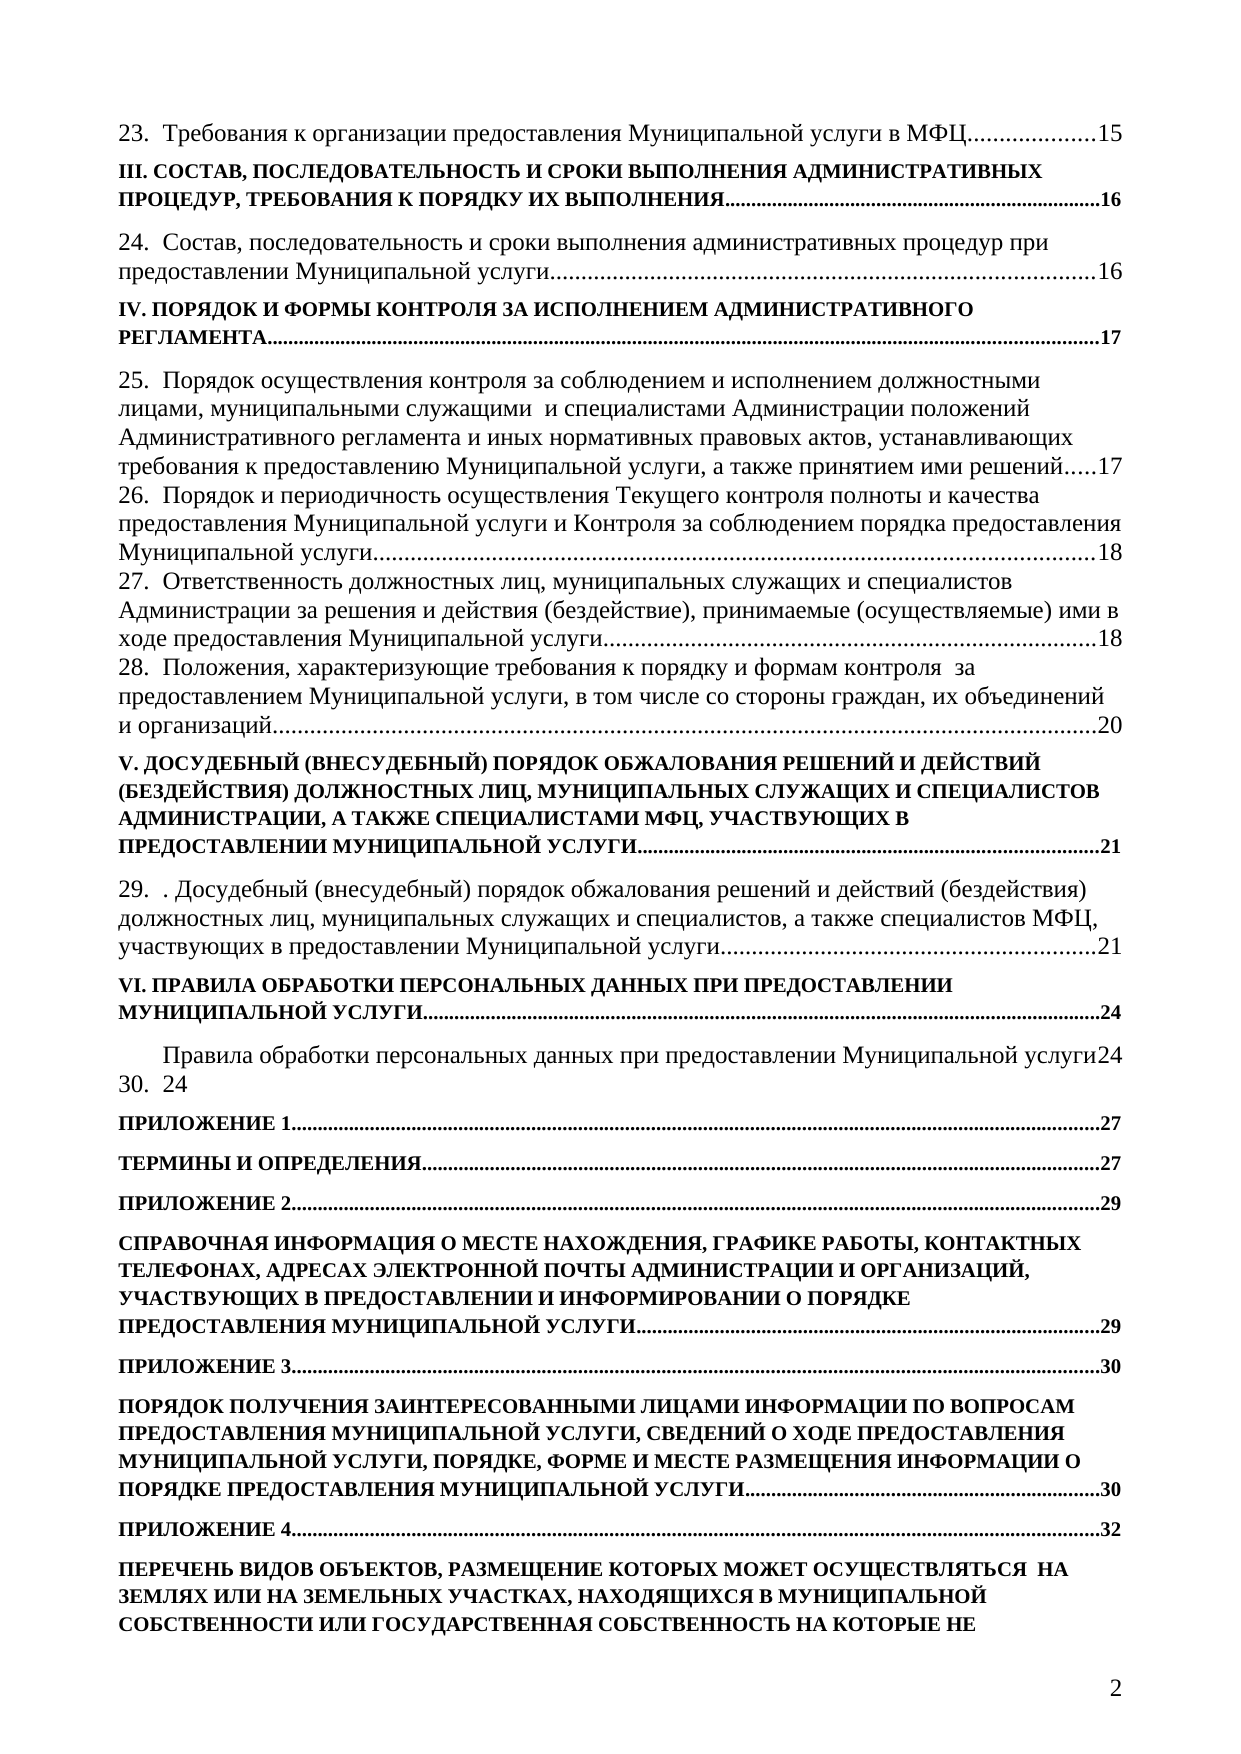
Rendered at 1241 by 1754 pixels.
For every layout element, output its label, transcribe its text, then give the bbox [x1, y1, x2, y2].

text Приложение 1 27 [118, 1110, 1122, 1134]
text Приложение 4 32 [118, 1517, 1122, 1541]
text IV. Порядок и формы контроля за исполнением Административного регламента 17 [118, 297, 1122, 349]
text Приложение 2 29 [118, 1191, 1122, 1215]
text 27. Ответственность должностных лиц, муниципальных служащих и специалистов Администрации за решения и действия (бездействие), принимаемые (осуществляемые) ими в ходе предоставления Муниципальной услуги 18 [118, 566, 1122, 652]
text VI. Правила обработки персональных данных при предоставлении Муниципальной услуги 24 [118, 973, 1122, 1024]
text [118, 1557, 1122, 1636]
text Порядок получения заинтересованными лицами информации по вопросам предоставления Муниципальной услуги, сведений о ходе предоставления Муниципальной услуги, порядке, форме и месте размещения информации о порядке предоставления Муниципальной услуги 30 [118, 1394, 1122, 1501]
text 29. . Досудебный (внесудебный) порядок обжалования решений и действий (бездействия) должностных лиц, муниципальных служащих и специалистов, а также специалистов МФЦ, участвующих в предоставлении Муниципальной услуги 21 [118, 874, 1122, 960]
text Термины и определения 27 [118, 1151, 1122, 1174]
text 23. Требования к организации предоставления Муниципальной услуги в МФЦ 15 [118, 118, 1122, 147]
text III. Состав, последовательность и сроки выполнения административных процедур, требования к порядку их выполнения 16 [118, 159, 1122, 211]
text 30. 24 [118, 1069, 1122, 1098]
text 28. Положения, характеризующие требования к порядку и формам контроля за предоставлением Муниципальной услуги, в том числе со стороны граждан, их объединений и организаций 20 [118, 652, 1122, 738]
text 26. Порядок и периодичность осуществления Текущего контроля полноты и качества предоставления Муниципальной услуги и Контроля за соблюдением порядка предоставления Муниципальной услуги 18 [118, 480, 1122, 566]
text Приложение 3 30 [118, 1354, 1122, 1378]
text V. Досудебный (внесудебный) порядок обжалования решений и действий (бездействия) должностных лиц, муниципальных служащих и специалистов Администрации, а также специалистами МФЦ, участвующих в предоставлении Муниципальной Услуги 21 [118, 751, 1122, 858]
text 25. Порядок осуществления контроля за соблюдением и исполнением должностными лицами, муниципальными служащими и специалистами Администрации положений Административного регламента и иных нормативных правовых актов, устанавливающих требования к предоставлению Муниципальной услуги, а также принятием ими решений 17 [118, 365, 1122, 480]
text 24. Состав, последовательность и сроки выполнения административных процедур при предоставлении Муниципальной услуги 16 [118, 227, 1122, 284]
text Правила обработки персональных данных при предоставлении Муниципальной услуги 24 [118, 1040, 1122, 1069]
text Справочная информация о месте нахождения, графике работы, контактных телефонах, адресах электронной почты Администрации и организаций, участвующих в предоставлении и информировании о порядке предоставления Муниципальной услуги 29 [118, 1231, 1122, 1338]
